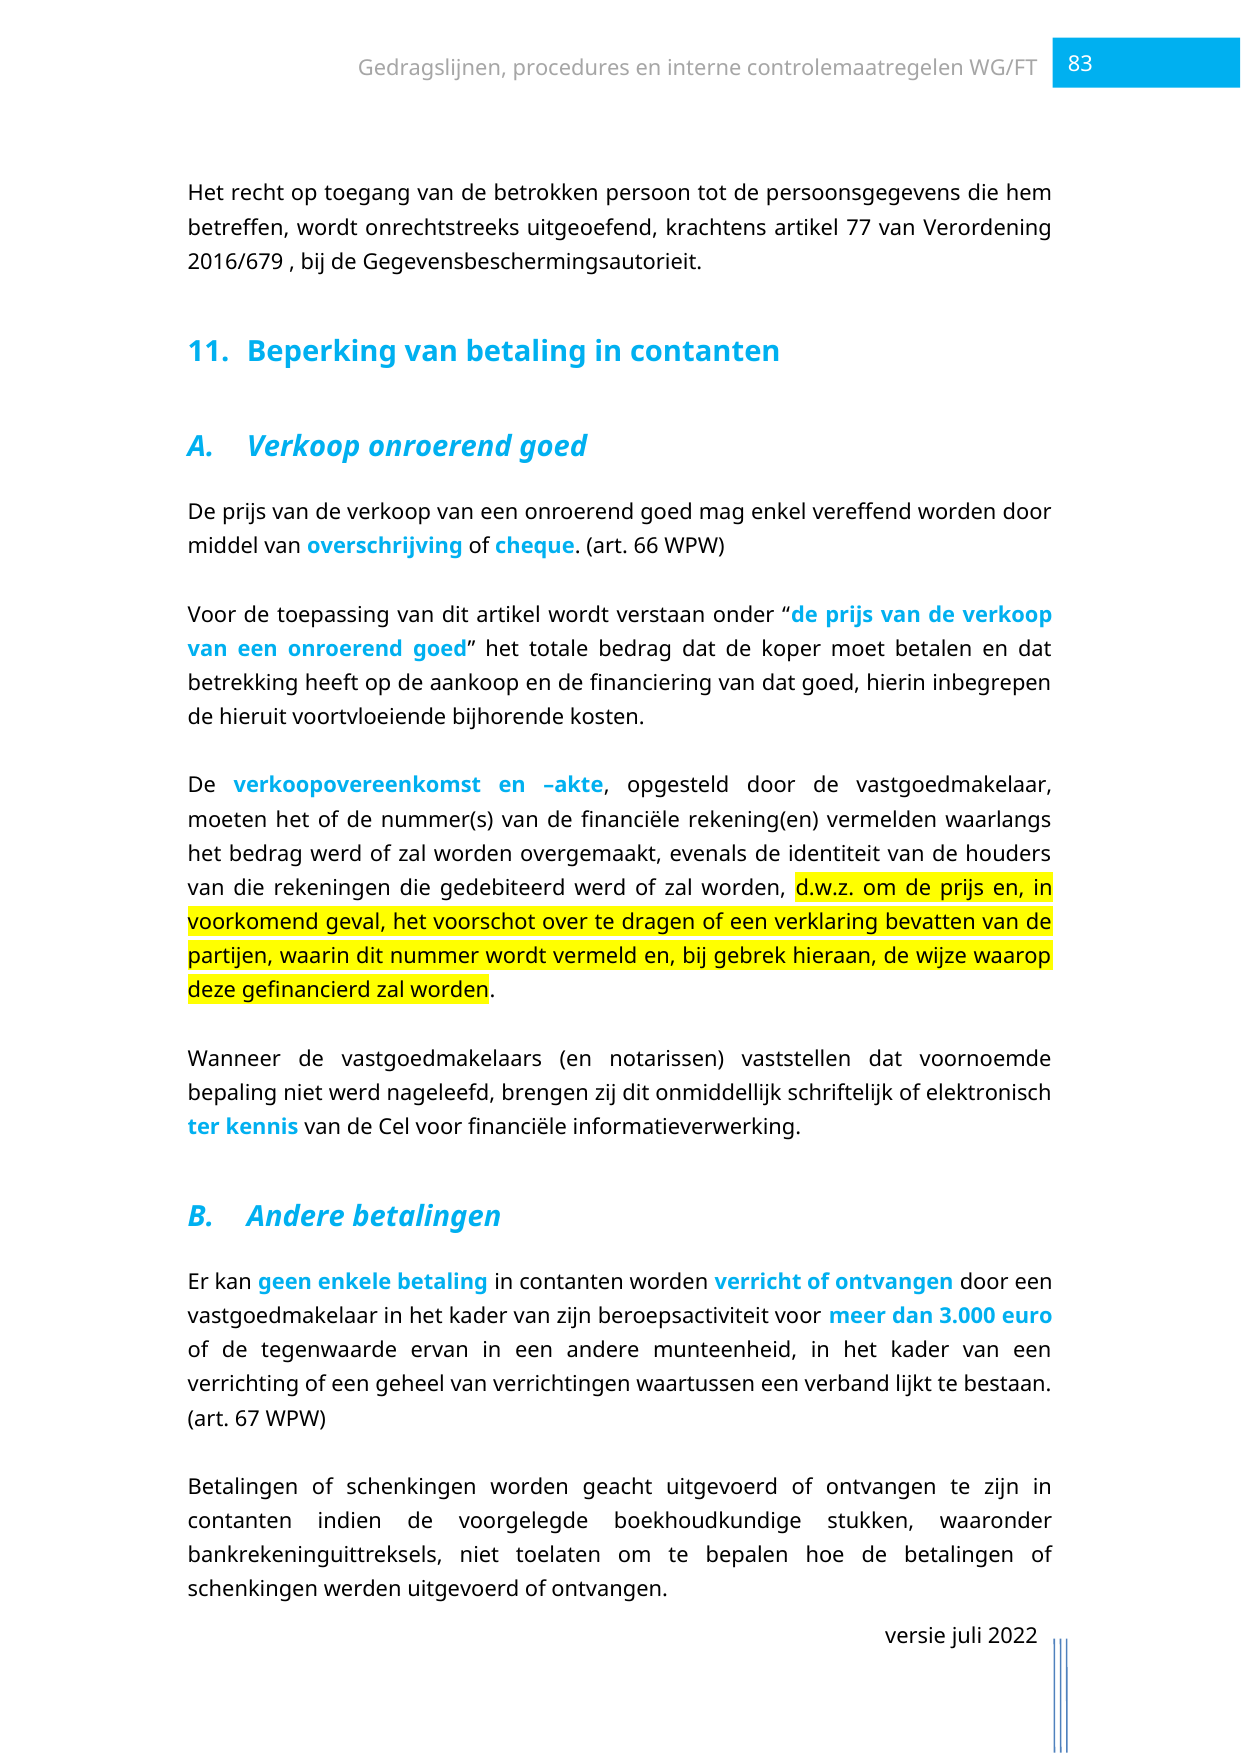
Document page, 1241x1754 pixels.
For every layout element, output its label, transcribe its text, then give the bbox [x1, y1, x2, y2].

text De verkoopovereenkomst en –akte, opgesteld door de vastgoedmakelaar, moeten het of de nummer(s) van de financiële rekening(en) vermelden waarlangs het bedrag werd of zal worden overgemaakt, evenals de identiteit van de houders van die rekeningen die gedebiteerd werd of zal worden, d.w.z. om de prijs en, in voorkomend geval, het voorschot over te dragen of een verklaring bevatten van de partijen, waarin dit nummer wordt vermeld en, bij gebrek hieraan, de wijze waarop deze gefinancierd zal worden. [187, 919, 1053, 1004]
text Wanneer de vastgoedmakelaars (en notarissen) vaststellen dat voornoemde bepaling niet werd nageleefd, brengen zij dit onmiddellijk schriftelijk of elektronisch ter kennis van de Cel voor financiële informatieverwerking. [187, 1043, 1053, 1141]
text Voor de toepassing van dit artikel wordt verstaan onder “de prijs van de verkoop van een onroerend goed” het totale bedrag dat de koper moet betalen en dat betrekking heeft op de aankoop en de financiering van dat goed, hierin inbegrepen de hieruit voortvloeiende bijhorende kosten. [187, 598, 1053, 731]
text De verkoopovereenkomst en –akte, opgesteld door de vastgoedmakelaar, moeten het of de nummer(s) van de financiële rekening(en) vermelden waarlangs het bedrag werd of zal worden overgemaakt, evenals de identiteit van de houders van die rekeningen die gedebiteerd werd of zal worden, d.w.z. om de prijs en, in voorkomend geval, het voorschot over te dragen of een verklaring bevatten van de partijen, waarin dit nummer wordt vermeld en, bij gebrek hieraan, de wijze waarop deze gefinancierd zal worden. [187, 769, 1053, 917]
text De prijs van de verkoop van een onroerend goed mag enkel vereffend worden door middel van overschrijving of cheque. (art. 66 WPW) [187, 496, 1053, 560]
subtitle Andere betalingen [187, 1195, 1053, 1235]
subtitle Verkoop onroerend goed [187, 425, 1053, 465]
subtitle Beperking van betaling in contanten [187, 330, 1053, 369]
text Betalingen of schenkingen worden geacht uitgevoerd of ontvangen te zijn in contanten indien de voorgelegde boekhoudkundige stukken, waaronder bankrekeninguittreksels, niet toelaten om te bepalen hoe de betalingen of schenkingen werden uitgevoerd of ontvangen. [187, 1471, 1053, 1603]
text Het recht op toegang van de betrokken persoon tot de persoonsgegevens die hem betreffen, wordt onrechtstreeks uitgeoefend, krachtens artikel 77 van Verordening 2016/679 , bij de Gegevensbeschermingsautorieit. [187, 177, 1053, 275]
text Er kan geen enkele betaling in contanten worden verricht of ontvangen door een vastgoedmakelaar in het kader van zijn beroepsactiviteit voor meer dan 3.000 euro of de tegenwaarde ervan in een andere munteenheid, in het kader van een verrichting of een geheel van verrichtingen waartussen een verband lijkt te bestaan. (art. 67 WPW) [187, 1266, 1053, 1432]
